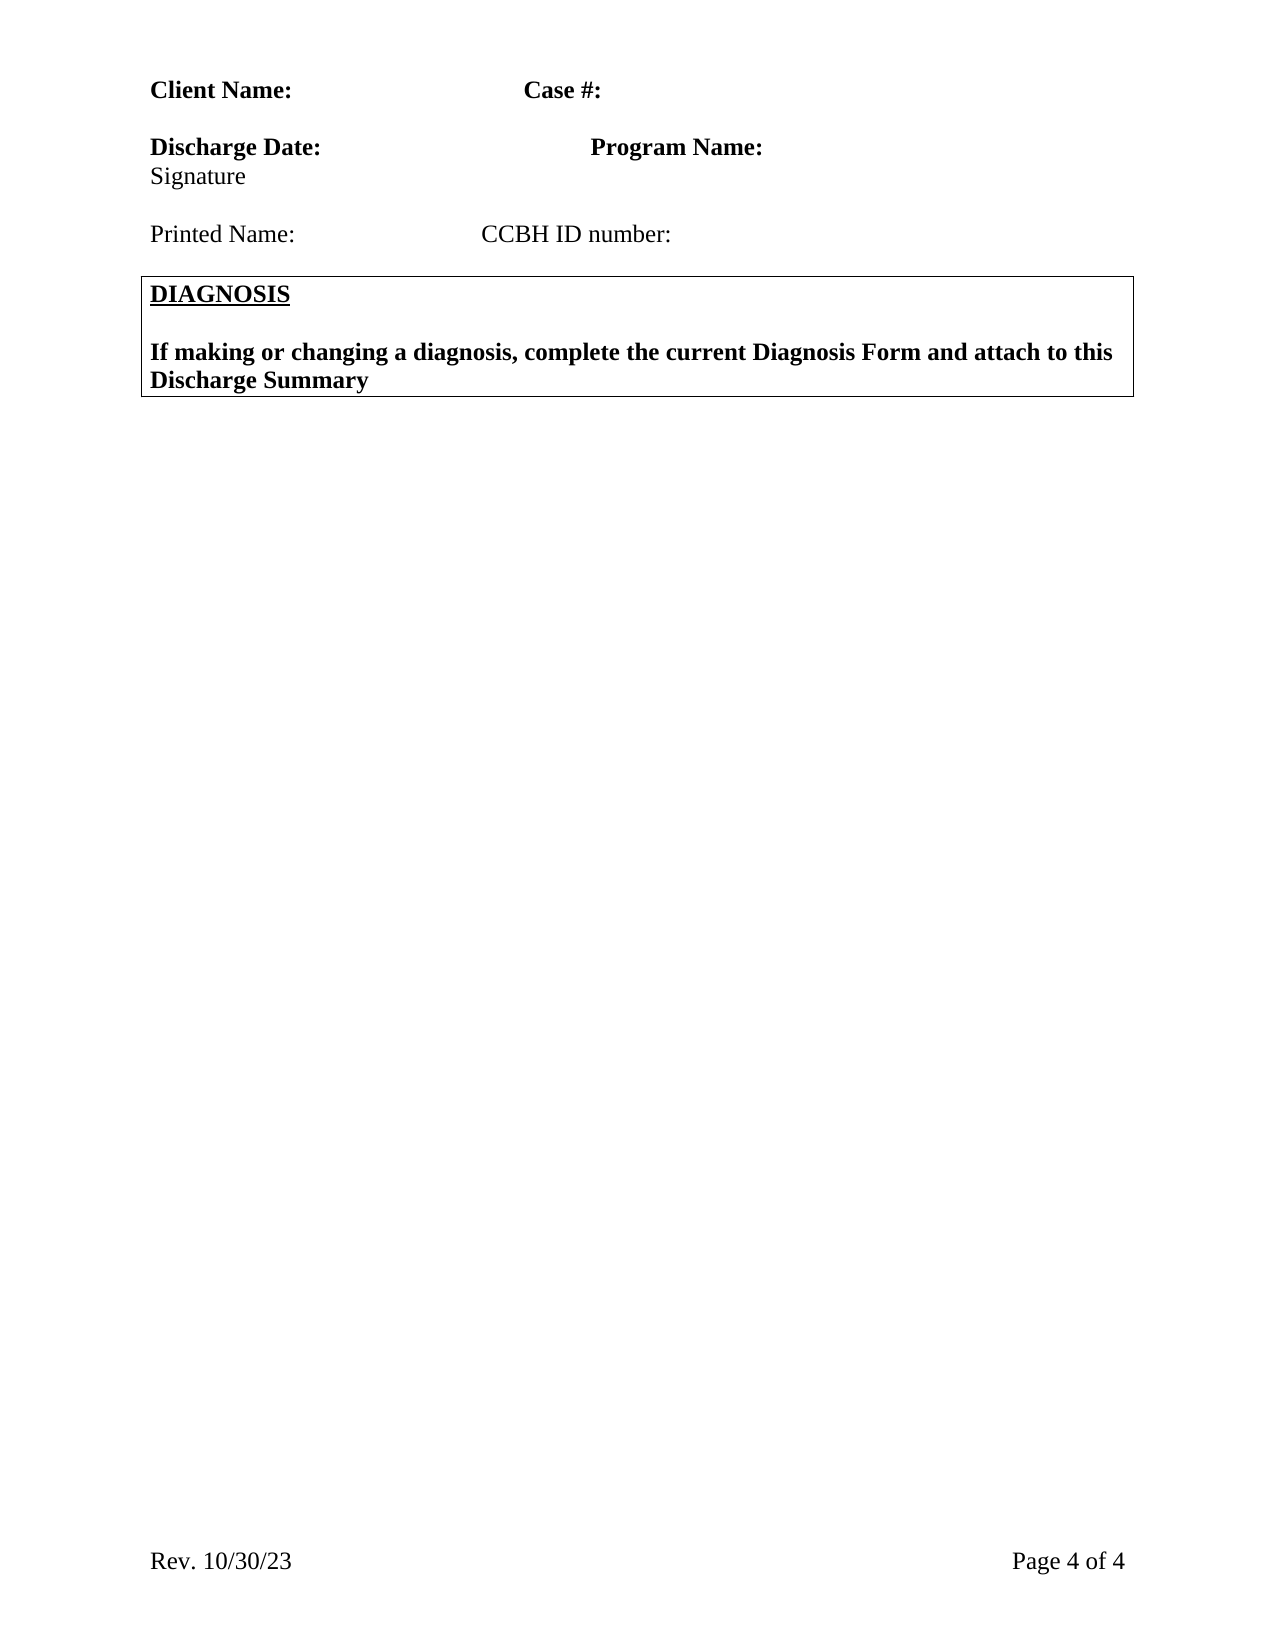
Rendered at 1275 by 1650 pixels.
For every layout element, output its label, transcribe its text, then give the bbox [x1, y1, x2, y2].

text DIAGNOSIS [142, 277, 1133, 308]
text Signature [150, 161, 1125, 190]
text If making or changing a diagnosis, complete the current Diagnosis Form and attach to this Discharge Summary [142, 334, 1133, 396]
text Printed Name: CCBH ID number: [150, 219, 1125, 247]
